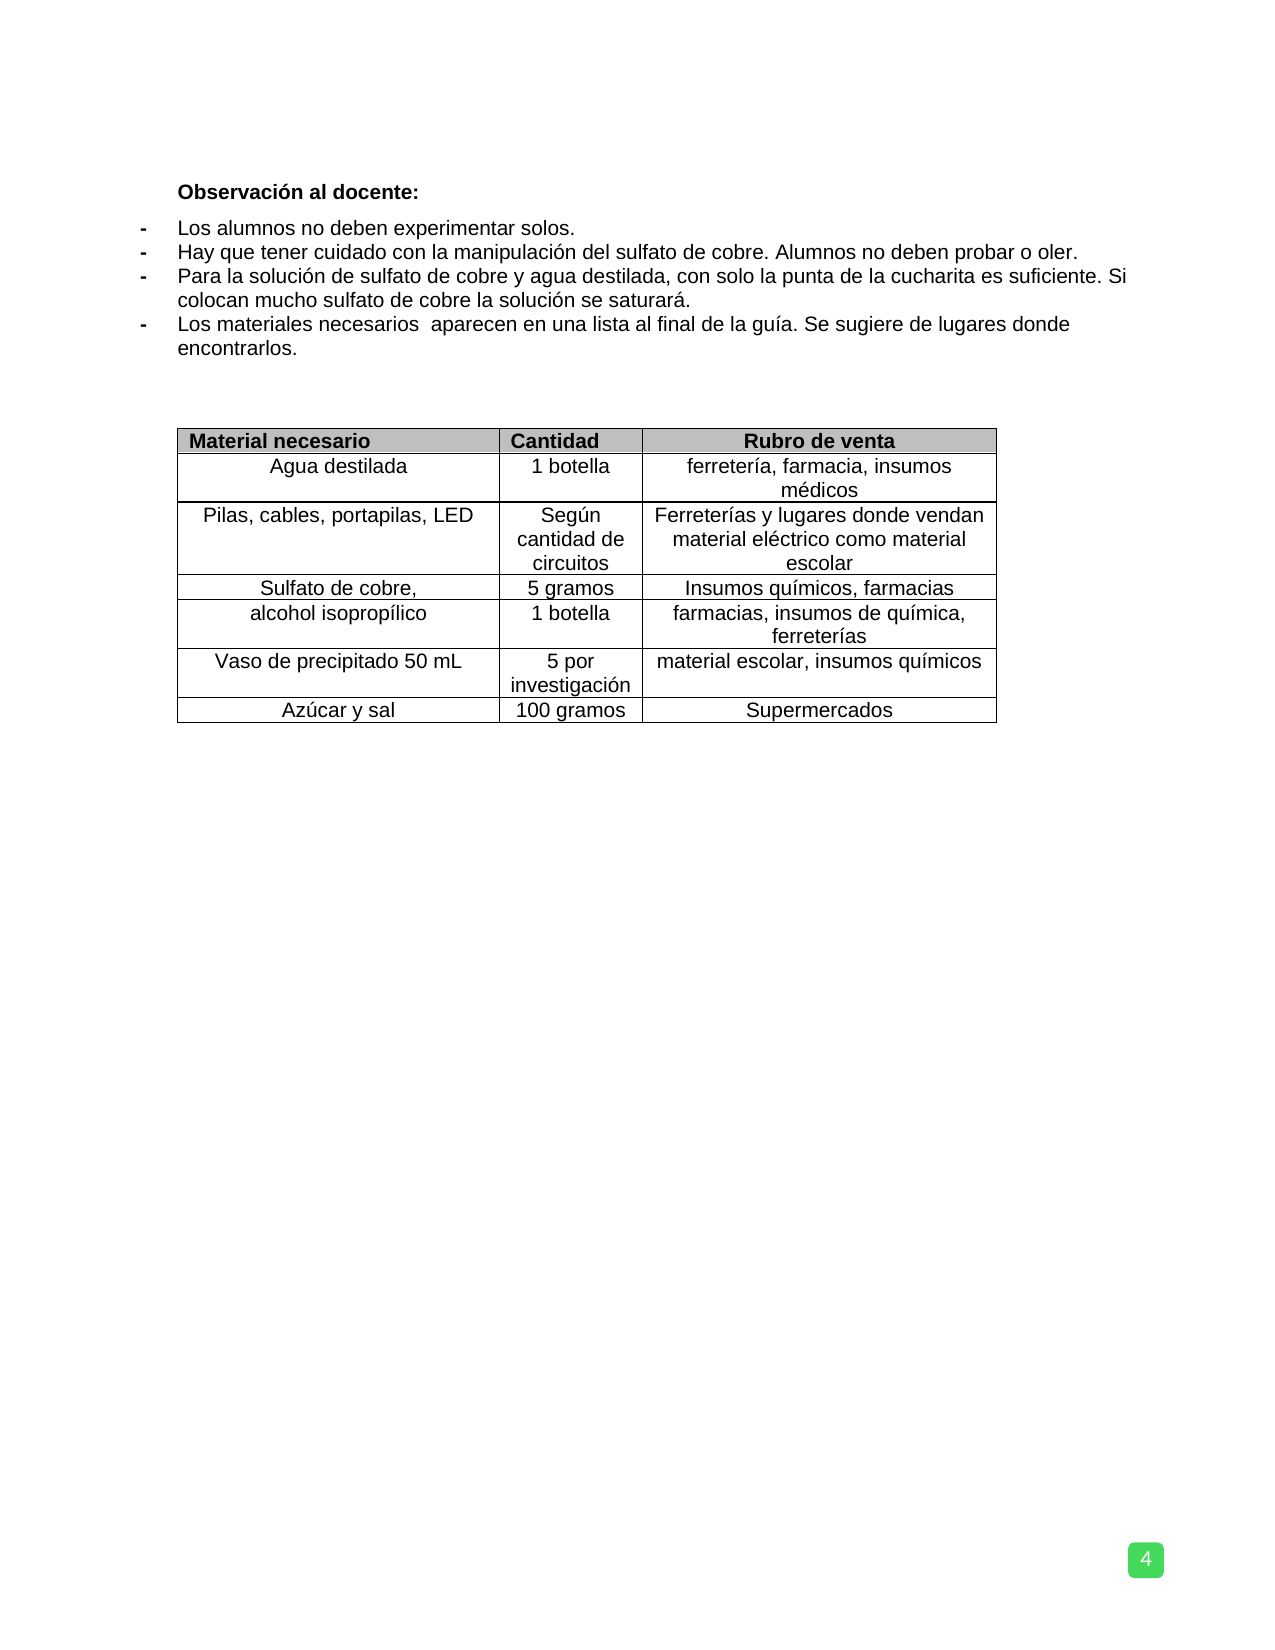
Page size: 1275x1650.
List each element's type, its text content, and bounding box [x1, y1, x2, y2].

table_cell alcohol isopropílico [178, 600, 499, 648]
list Para la solución de sulfato de cobre y agua destilada, con solo la punta de la cucharita es suficiente. Si colocan mucho sulfato de cobre la solución se saturará. [140, 264, 1147, 312]
table_cell Pilas, cables, portapilas, LED [178, 503, 499, 574]
table_header Cantidad [500, 429, 642, 452]
table_cell Agua destilada [178, 454, 499, 501]
table_cell 1 botella [500, 600, 642, 648]
table_cell Insumos químicos, farmacias [643, 575, 996, 599]
table_cell material escolar, insumos químicos [643, 649, 996, 697]
table_cell Ferreterías y lugares donde vendan material eléctrico como material escolar [643, 503, 996, 574]
table_cell 5 por investigación [500, 649, 642, 697]
list Los materiales necesarios aparecen en una lista al final de la guía. Se sugiere de lugares donde encontrarlos. [140, 312, 1147, 360]
table_cell Supermercados [643, 698, 996, 722]
text Observación al docente: [177, 180, 1270, 204]
table_header Material necesario [178, 429, 499, 452]
table_cell Sulfato de cobre, [178, 575, 499, 599]
table_header Rubro de venta [643, 429, 996, 452]
table_cell Vaso de precipitado 50 mL [178, 649, 499, 697]
list Los alumnos no deben experimentar solos. [140, 216, 1270, 240]
table_cell farmacias, insumos de química, ferreterías [643, 600, 996, 648]
list Hay que tener cuidado con la manipulación del sulfato de cobre. Alumnos no deben probar o oler. [140, 240, 1147, 264]
table_cell 1 botella [500, 454, 642, 501]
table_cell Azúcar y sal [178, 698, 499, 722]
table_cell ferretería, farmacia, insumos médicos [643, 454, 996, 501]
table_cell 100 gramos [500, 698, 642, 722]
table_cell Según cantidad de circuitos [500, 503, 642, 574]
table_cell 5 gramos [500, 575, 642, 599]
